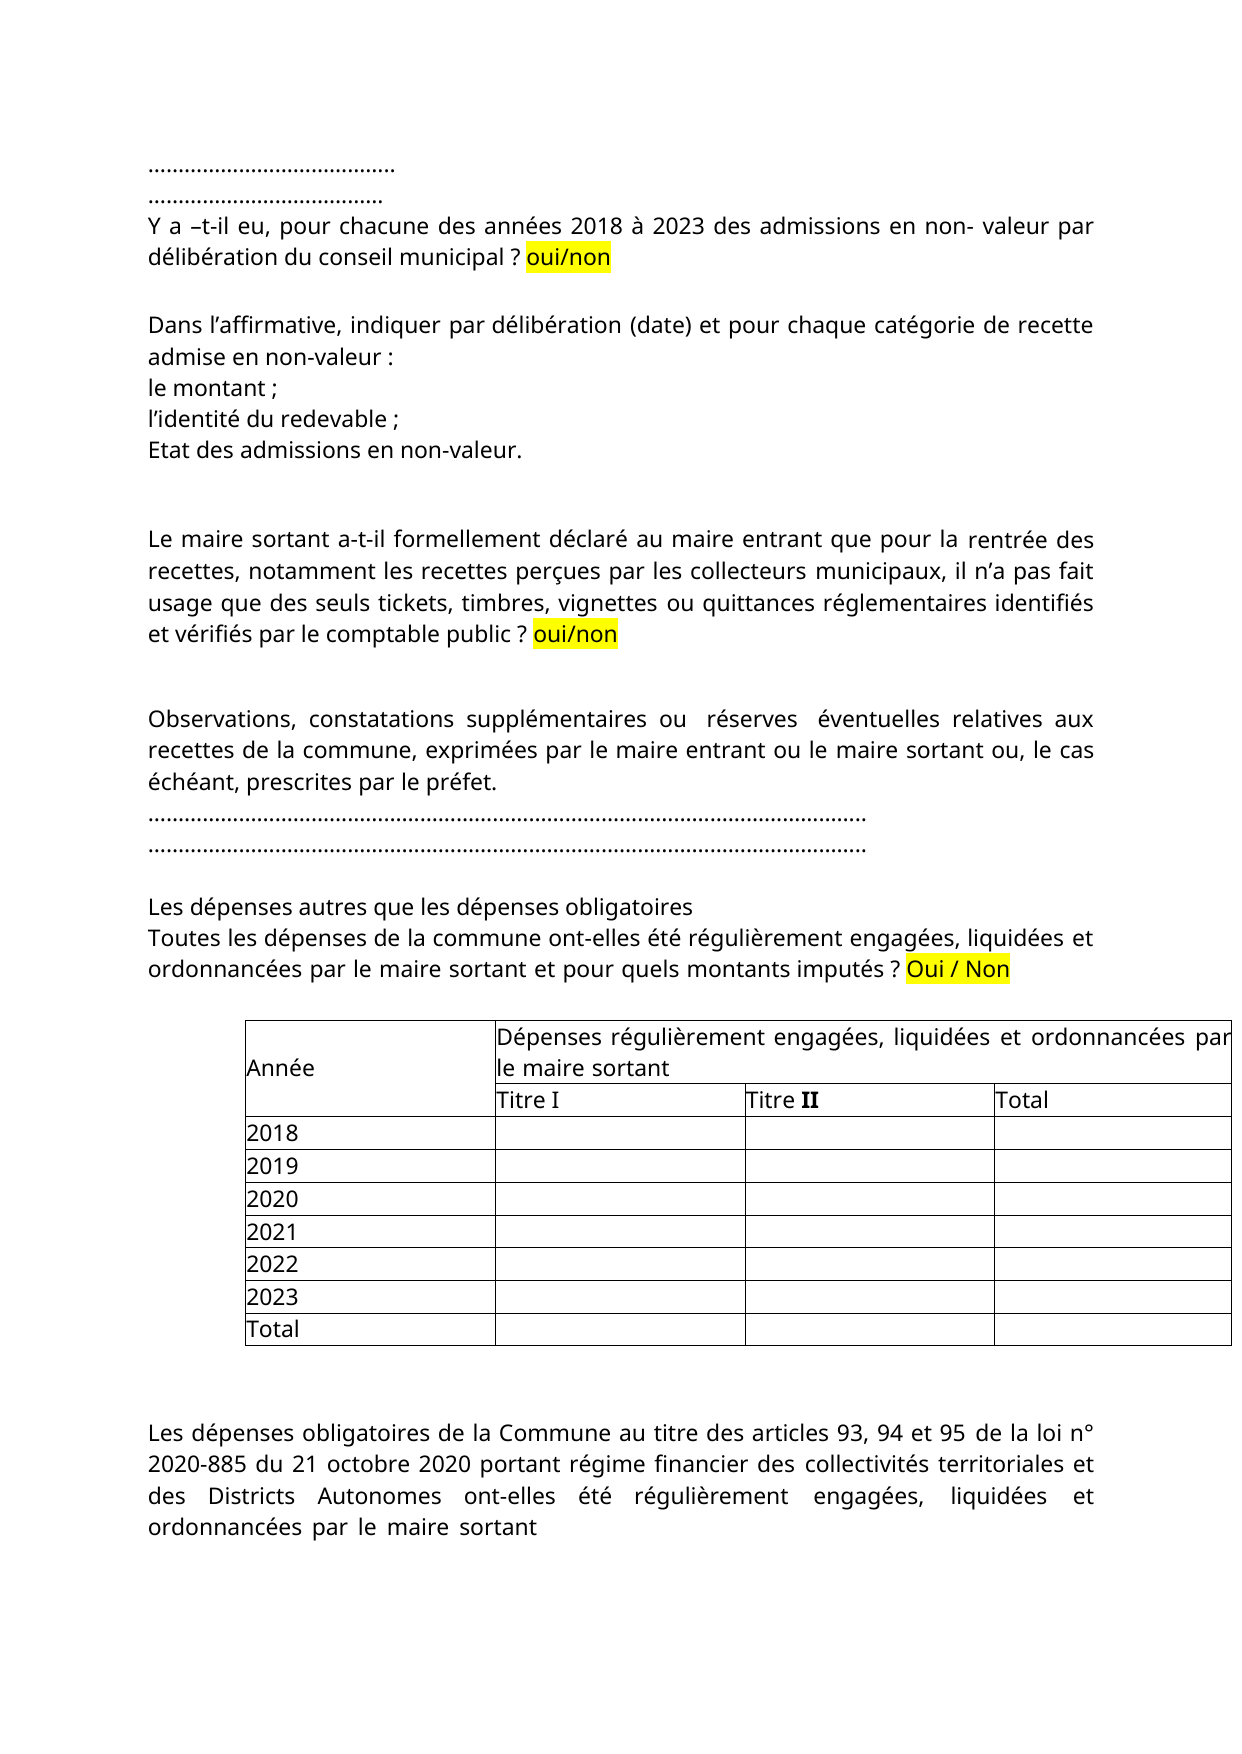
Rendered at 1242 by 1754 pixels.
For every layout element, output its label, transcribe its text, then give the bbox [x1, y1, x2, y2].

table_cell 2022 [246, 1248, 495, 1279]
text le montant ; [148, 372, 1094, 403]
table_cell [995, 1248, 1231, 1279]
text l’identité du redevable ; [148, 403, 1094, 434]
table_cell [496, 1314, 745, 1345]
table_cell [995, 1117, 1231, 1149]
table_cell 2023 [246, 1281, 495, 1312]
table_cell [496, 1150, 745, 1182]
table_cell [746, 1314, 994, 1345]
table_cell [995, 1216, 1231, 1247]
table_cell [746, 1216, 994, 1247]
table_cell 2020 [246, 1183, 495, 1214]
table_cell [995, 1314, 1231, 1345]
table_cell Titre II [746, 1084, 994, 1116]
table_cell Total [246, 1314, 495, 1345]
text Le maire sortant a-t-il formellement déclaré au maire entrant que pour la rentrée des recettes, notamment les recettes perçues par les collecteurs municipaux, il n’a pas fait usage que des seuls tickets, timbres, vignettes ou quittances réglementaires identifiés et vérifiés par le comptable public ? oui/non [148, 522, 1094, 649]
table_header Dépenses régulièrement engagées, liquidées et ordonnancées par le maire sortant [496, 1021, 1231, 1083]
table_cell [496, 1183, 745, 1214]
table_cell 2021 [246, 1216, 495, 1247]
text ………………………………… [148, 179, 1094, 210]
table_cell Total [995, 1084, 1231, 1116]
text Y a –t-il eu, pour chacune des années 2018 à 2023 des admissions en non- valeur par délibération du conseil municipal ? oui/non [148, 210, 1094, 273]
text Etat des admissions en non-valeur. [148, 434, 1094, 466]
table_cell [746, 1248, 994, 1279]
table_cell [496, 1216, 745, 1247]
table_cell [496, 1248, 745, 1279]
table_cell [746, 1281, 994, 1312]
table_cell [496, 1117, 745, 1149]
text Observations, constatations supplémentaires ou réserves éventuelles relatives aux recettes de la commune, exprimées par le maire entrant ou le maire sortant ou, le cas échéant, prescrites par le préfet. [148, 703, 1094, 797]
table_cell [496, 1281, 745, 1312]
table_cell 2018 [246, 1117, 495, 1149]
table_header Année [246, 1021, 495, 1116]
table_cell [995, 1281, 1231, 1312]
table_cell [746, 1150, 994, 1182]
text ……………………………………………………………………………………………………….. [148, 797, 1094, 828]
table_cell [995, 1150, 1231, 1182]
table_cell Titre I [496, 1084, 745, 1116]
table_cell 2019 [246, 1150, 495, 1182]
table_cell [995, 1183, 1231, 1214]
table_cell [746, 1183, 994, 1214]
text Les dépenses obligatoires de la Commune au titre des articles 93, 94 et 95 de la loi n° 2020-885 du 21 octobre 2020 portant régime financier des collectivités territoriales et des Districts Autonomes ont-elles été régulièrement engagées, liquidées et ordonnancées par le maire sortant [148, 1417, 1094, 1542]
text ………………………………….. [148, 148, 1094, 179]
text Les dépenses autres que les dépenses obligatoires [148, 891, 1094, 922]
text ……………………………………………………………………………………………………….. [148, 828, 1094, 859]
text Toutes les dépenses de la commune ont-elles été régulièrement engagées, liquidées et ordonnancées par le maire sortant et pour quels montants imputés ? Oui / Non [148, 922, 1094, 984]
table_cell [746, 1117, 994, 1149]
text Dans l’affirmative, indiquer par délibération (date) et pour chaque catégorie de recette admise en non-valeur : [148, 309, 1094, 372]
